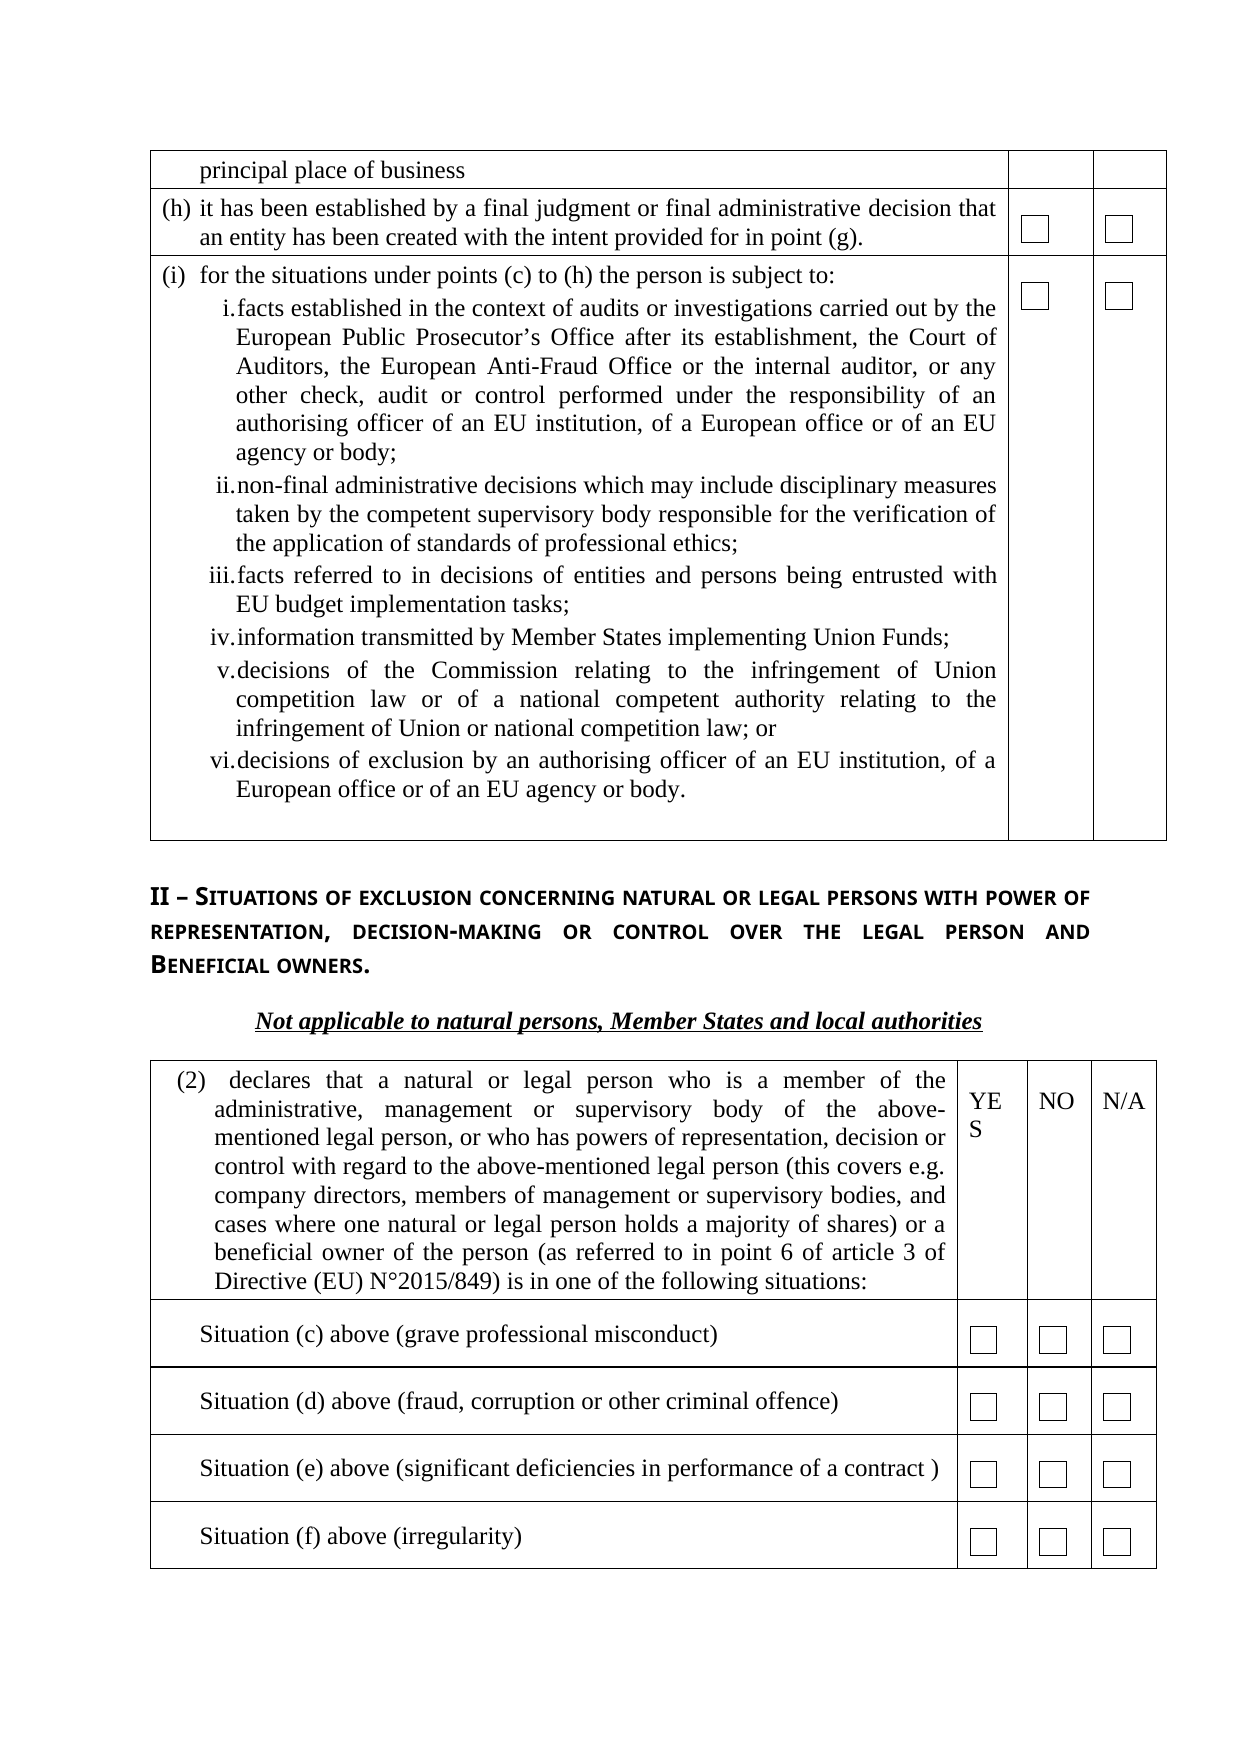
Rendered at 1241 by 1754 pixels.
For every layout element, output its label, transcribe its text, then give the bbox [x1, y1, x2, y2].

text Not applicable to natural persons, Member States and local authorities [150, 1006, 1090, 1035]
table_header NO [1028, 1061, 1091, 1299]
table_cell Situation (e) above (significant deficiencies in performance of a contract ) [151, 1435, 957, 1501]
text II – Situations of exclusion concerning natural or legal persons with power of representation, decision-making or control over the legal person and Beneficial owners. [150, 879, 1090, 981]
table_cell [958, 1368, 1027, 1434]
table_cell [1092, 1435, 1156, 1501]
table_cell Situation (f) above (irregularity) [151, 1502, 957, 1568]
table_cell [958, 1502, 1027, 1568]
table_cell [1028, 1368, 1091, 1434]
table_cell [1009, 256, 1093, 840]
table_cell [151, 151, 1008, 188]
table_cell Situation (d) above (fraud, corruption or other criminal offence) [151, 1368, 957, 1434]
table_cell [958, 1435, 1027, 1501]
table_cell [1028, 1502, 1091, 1568]
table_cell [1092, 1502, 1156, 1568]
table_cell [1009, 151, 1093, 188]
table_cell [1092, 1300, 1156, 1366]
table_cell [1009, 189, 1093, 255]
table_cell [1094, 189, 1166, 255]
table_cell [1094, 256, 1166, 840]
table_cell it has been established by a final judgment or final administrative decision that an entity has been created with the intent provided for in point (g). [151, 189, 1008, 255]
table_cell [1028, 1435, 1091, 1501]
table_cell for the situations under points (c) to (h) the person is subject to: facts established in the context of audits or investigations carried out by the European Public Prosecutor’s Office after its establishment, the Court of Auditors, the European Anti-Fraud Office or the internal auditor, or any other check, audit or control performed under the responsibility of an authorising officer of an EU institution, of a European office or of an EU agency or body; non-final administrative decisions which may include disciplinary measures taken by the competent supervisory body responsible for the verification of the application of standards of professional ethics; facts referred to in decisions of entities and persons being entrusted with EU budget implementation tasks; information transmitted by Member States implementing Union Funds; decisions of the Commission relating to the infringement of Union competition law or of a national competent authority relating to the infringement of Union or national competition law; or decisions of exclusion by an authorising officer of an EU institution, of a European office or of an EU agency or body. [151, 256, 1008, 840]
table_cell [1092, 1368, 1156, 1434]
table_cell [958, 1300, 1027, 1366]
table_header N/A [1092, 1061, 1156, 1299]
table_cell [1094, 151, 1166, 188]
table_cell [1028, 1300, 1091, 1366]
table_cell Situation (c) above (grave professional misconduct) [151, 1300, 957, 1366]
table_header declares that a natural or legal person who is a member of the administrative, management or supervisory body of the above-mentioned legal person, or who has powers of representation, decision or control with regard to the above-mentioned legal person (this covers e.g. company directors, members of management or supervisory bodies, and cases where one natural or legal person holds a majority of shares) or a beneficial owner of the person (as referred to in point 6 of article 3 of Directive (EU) N°2015/849) is in one of the following situations: [151, 1061, 957, 1299]
table_header YES [958, 1061, 1027, 1299]
